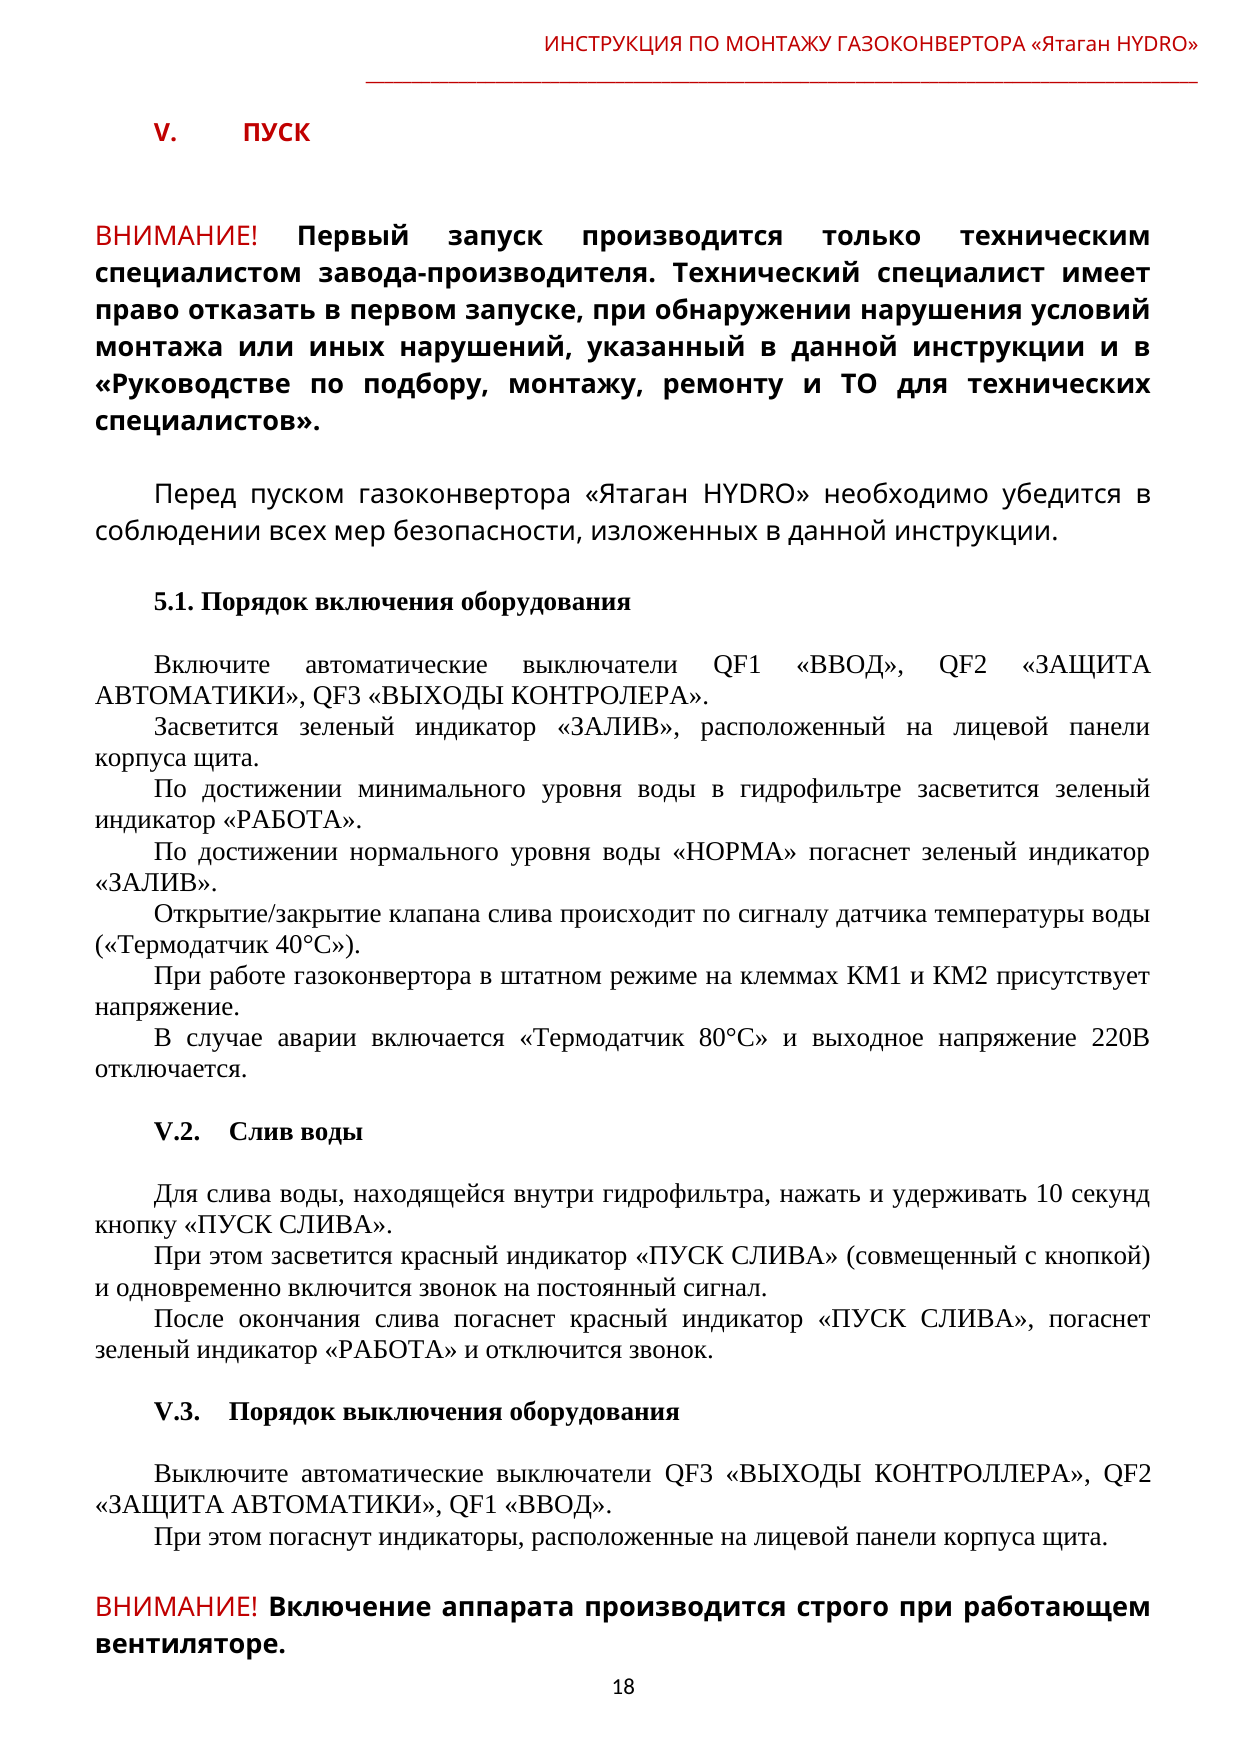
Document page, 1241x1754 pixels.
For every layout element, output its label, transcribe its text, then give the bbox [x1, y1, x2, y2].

text Выключите автоматические выключатели QF3 «ВЫХОДЫ КОНТРОЛЛЕРА», QF2 «ЗАЩИТА АВТОМАТИКИ», QF1 «ВВОД». [94, 1457, 1152, 1520]
text Перед пуском газоконвертора «Ятаган HYDRO» необходимо убедится в соблюдении всех мер безопасности, изложенных в данной инструкции. [94, 475, 1152, 548]
list Включите автоматические выключатели QF1 «ВВОД», QF2 «ЗАЩИТА АВТОМАТИКИ», QF3 «ВЫХОДЫ КОНТРОЛЕРА». [94, 648, 1152, 710]
list Для слива воды, находящейся внутри гидрофильтра, нажать и удерживать 10 секунд кнопку «ПУСК СЛИВА». [94, 1177, 1152, 1239]
text 5.1. Порядок включения оборудования [94, 585, 1152, 617]
list По достижении минимального уровня воды в гидрофильтре засветится зеленый индикатор «РАБОТА». [94, 772, 1152, 834]
list Засветится зеленый индикатор «ЗАЛИВ», расположенный на лицевой панели корпуса щита. [94, 710, 1152, 772]
list В случае аварии включается «Термодатчик 80°С» и выходное напряжение 220В отключается. [94, 1021, 1152, 1084]
text ВНИМАНИЕ! Включение аппарата производится строго при работающем вентиляторе. [94, 1588, 1152, 1662]
list Слив воды [153, 1115, 1152, 1146]
text При этом погаснут индикаторы, расположенные на лицевой панели корпуса щита. [94, 1520, 1152, 1551]
list Открытие/закрытие клапана слива происходит по сигналу датчика температуры воды («Термодатчик 40°С»). [94, 897, 1152, 959]
list По достижении нормального уровня воды «НОРМА» погаснет зеленый индикатор «ЗАЛИВ». [94, 834, 1152, 897]
list ПУСК [94, 115, 1152, 149]
list При этом засветится красный индикатор «ПУСК СЛИВА» (совмещенный с кнопкой) и одновременно включится звонок на постоянный сигнал. [94, 1239, 1152, 1302]
text ВНИМАНИЕ! Первый запуск производится только техническим специалистом завода-производителя. Технический специалист имеет право отказать в первом запуске, при обнаружении нарушения условий монтажа или иных нарушений, указанный в данной инструкции и в «Руководстве по подбору, монтажу, ремонту и ТО для технических специалистов». [94, 217, 1152, 438]
list Порядок выключения оборудования [153, 1395, 1152, 1426]
list После окончания слива погаснет красный индикатор «ПУСК СЛИВА», погаснет зеленый индикатор «РАБОТА» и отключится звонок. [94, 1302, 1152, 1364]
list При работе газоконвертора в штатном режиме на клеммах КМ1 и КМ2 присутствует напряжение. [94, 959, 1152, 1021]
